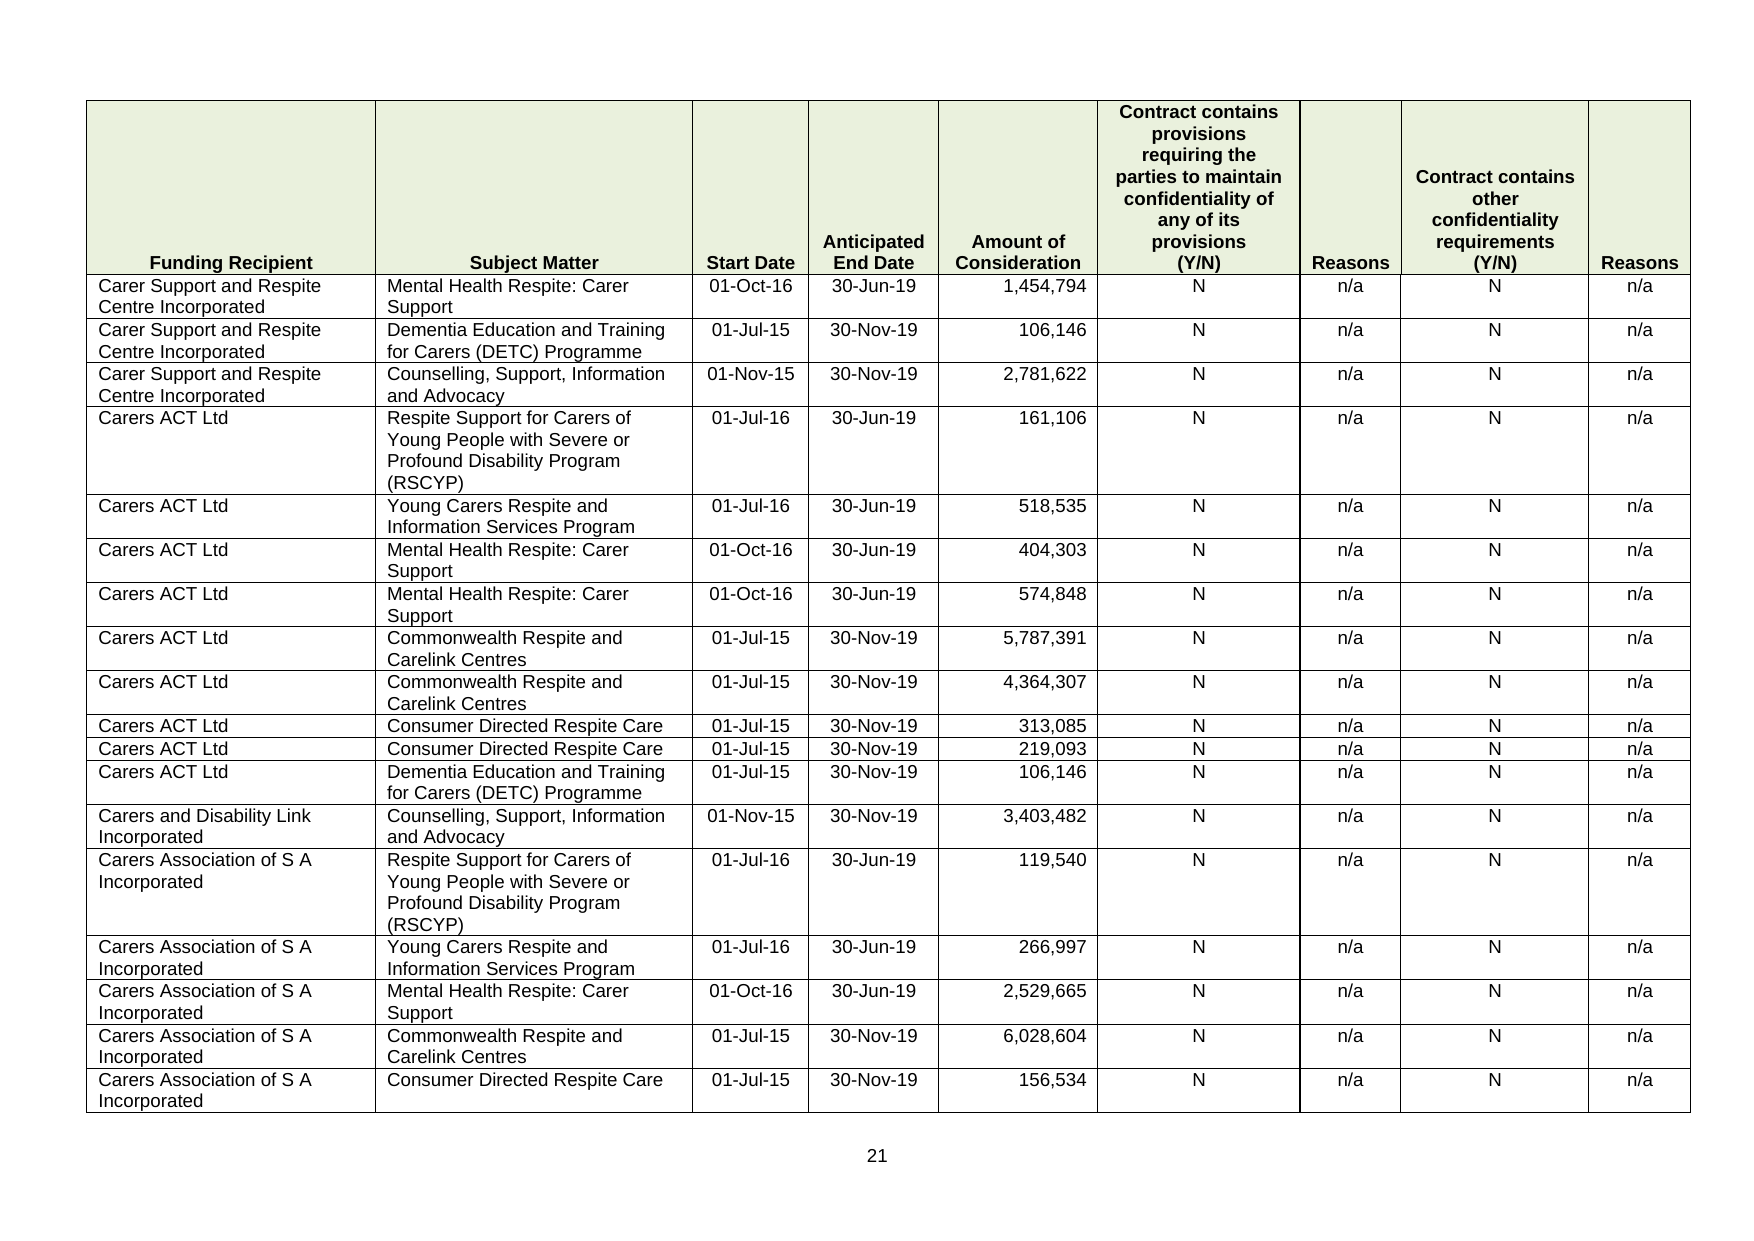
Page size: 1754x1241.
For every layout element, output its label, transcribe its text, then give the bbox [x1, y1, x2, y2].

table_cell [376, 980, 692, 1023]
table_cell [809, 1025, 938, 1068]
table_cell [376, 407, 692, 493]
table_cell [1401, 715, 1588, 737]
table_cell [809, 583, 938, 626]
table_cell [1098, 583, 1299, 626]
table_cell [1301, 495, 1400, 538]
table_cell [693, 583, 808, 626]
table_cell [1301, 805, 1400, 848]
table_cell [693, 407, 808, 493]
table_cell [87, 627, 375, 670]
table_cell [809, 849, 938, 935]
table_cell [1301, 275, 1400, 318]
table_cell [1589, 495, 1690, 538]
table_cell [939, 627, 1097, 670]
table_header Amount of Consideration [939, 101, 1097, 274]
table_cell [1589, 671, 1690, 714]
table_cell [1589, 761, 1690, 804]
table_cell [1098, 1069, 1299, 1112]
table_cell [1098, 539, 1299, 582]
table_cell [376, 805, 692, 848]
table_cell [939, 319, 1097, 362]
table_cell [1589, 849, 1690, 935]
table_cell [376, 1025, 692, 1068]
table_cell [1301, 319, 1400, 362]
table_header Start Date [693, 101, 808, 274]
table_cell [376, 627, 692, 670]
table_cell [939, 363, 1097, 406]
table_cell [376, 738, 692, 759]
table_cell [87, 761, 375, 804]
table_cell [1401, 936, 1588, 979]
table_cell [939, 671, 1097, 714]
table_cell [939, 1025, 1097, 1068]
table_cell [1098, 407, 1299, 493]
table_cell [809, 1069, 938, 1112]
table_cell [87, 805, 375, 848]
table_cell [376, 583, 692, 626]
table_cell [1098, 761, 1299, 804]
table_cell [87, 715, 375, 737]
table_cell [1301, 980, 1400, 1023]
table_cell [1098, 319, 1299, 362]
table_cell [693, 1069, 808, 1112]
table_header Funding Recipient [87, 101, 375, 274]
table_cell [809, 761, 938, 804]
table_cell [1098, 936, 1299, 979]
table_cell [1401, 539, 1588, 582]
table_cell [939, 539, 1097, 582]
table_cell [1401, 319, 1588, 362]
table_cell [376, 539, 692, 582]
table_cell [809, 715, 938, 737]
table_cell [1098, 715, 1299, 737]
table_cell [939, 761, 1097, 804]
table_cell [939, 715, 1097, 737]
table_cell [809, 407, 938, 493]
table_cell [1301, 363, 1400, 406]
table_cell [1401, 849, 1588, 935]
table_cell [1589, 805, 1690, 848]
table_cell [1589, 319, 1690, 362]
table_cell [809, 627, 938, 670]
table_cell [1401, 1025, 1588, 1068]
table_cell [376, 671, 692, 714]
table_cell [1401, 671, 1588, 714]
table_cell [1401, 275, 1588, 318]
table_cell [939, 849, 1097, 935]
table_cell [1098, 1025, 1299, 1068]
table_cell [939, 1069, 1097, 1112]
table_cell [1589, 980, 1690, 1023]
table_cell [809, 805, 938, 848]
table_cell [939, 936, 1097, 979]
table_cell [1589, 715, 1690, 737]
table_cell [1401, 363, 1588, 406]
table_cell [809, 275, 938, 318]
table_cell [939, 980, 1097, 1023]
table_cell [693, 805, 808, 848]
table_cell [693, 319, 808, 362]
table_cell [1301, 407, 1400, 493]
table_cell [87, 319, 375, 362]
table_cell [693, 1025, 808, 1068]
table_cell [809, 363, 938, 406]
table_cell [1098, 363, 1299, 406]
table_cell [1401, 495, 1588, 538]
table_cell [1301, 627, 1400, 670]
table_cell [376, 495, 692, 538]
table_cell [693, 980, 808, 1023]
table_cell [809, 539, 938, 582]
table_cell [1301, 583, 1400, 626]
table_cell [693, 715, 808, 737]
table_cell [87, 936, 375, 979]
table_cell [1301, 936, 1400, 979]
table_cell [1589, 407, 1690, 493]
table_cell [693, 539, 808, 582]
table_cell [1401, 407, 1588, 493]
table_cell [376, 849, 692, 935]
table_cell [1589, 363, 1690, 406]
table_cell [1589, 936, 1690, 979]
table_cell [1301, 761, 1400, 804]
table_header Reasons [1301, 101, 1401, 274]
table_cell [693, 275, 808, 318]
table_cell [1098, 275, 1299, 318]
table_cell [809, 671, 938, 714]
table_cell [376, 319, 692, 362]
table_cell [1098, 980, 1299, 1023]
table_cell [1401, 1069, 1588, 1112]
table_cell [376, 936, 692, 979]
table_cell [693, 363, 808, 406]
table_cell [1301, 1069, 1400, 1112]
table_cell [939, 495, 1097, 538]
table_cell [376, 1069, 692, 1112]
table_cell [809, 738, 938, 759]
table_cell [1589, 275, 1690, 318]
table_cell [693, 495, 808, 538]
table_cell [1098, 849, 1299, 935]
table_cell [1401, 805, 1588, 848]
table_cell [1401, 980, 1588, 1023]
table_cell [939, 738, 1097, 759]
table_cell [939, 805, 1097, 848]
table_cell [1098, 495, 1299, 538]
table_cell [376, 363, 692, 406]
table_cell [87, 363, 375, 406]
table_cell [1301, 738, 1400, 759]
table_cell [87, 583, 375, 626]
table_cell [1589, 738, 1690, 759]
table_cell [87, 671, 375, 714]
table_header Contract contains other confidentiality requirements (Y/N) [1402, 101, 1588, 274]
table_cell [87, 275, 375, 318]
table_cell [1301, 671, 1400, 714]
table_header Contract contains provisions requiring the parties to maintain confidentiality of any of its provisions (Y/N) [1098, 101, 1299, 274]
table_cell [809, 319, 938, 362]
table_header Subject Matter [376, 101, 692, 274]
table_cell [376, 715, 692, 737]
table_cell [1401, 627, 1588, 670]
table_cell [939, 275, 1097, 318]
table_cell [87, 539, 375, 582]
table_header Reasons [1589, 101, 1690, 274]
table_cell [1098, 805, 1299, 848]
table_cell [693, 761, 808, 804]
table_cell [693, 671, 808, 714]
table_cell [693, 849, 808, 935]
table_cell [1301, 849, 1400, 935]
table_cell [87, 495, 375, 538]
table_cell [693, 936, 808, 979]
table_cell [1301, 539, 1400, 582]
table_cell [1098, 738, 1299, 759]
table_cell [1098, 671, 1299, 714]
table_header Anticipated End Date [809, 101, 938, 274]
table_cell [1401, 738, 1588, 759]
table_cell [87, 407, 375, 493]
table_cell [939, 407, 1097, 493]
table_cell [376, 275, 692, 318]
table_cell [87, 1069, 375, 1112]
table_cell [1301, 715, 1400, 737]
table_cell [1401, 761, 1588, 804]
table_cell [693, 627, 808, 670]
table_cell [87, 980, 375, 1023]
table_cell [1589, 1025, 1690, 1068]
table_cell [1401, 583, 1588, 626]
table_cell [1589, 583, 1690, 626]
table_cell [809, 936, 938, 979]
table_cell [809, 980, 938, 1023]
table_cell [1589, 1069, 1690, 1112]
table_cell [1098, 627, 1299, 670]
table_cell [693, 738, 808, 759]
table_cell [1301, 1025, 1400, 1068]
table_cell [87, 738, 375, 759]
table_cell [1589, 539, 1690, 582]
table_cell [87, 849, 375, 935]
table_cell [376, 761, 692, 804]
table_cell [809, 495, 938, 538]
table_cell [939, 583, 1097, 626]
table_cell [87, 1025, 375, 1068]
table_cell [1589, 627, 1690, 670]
